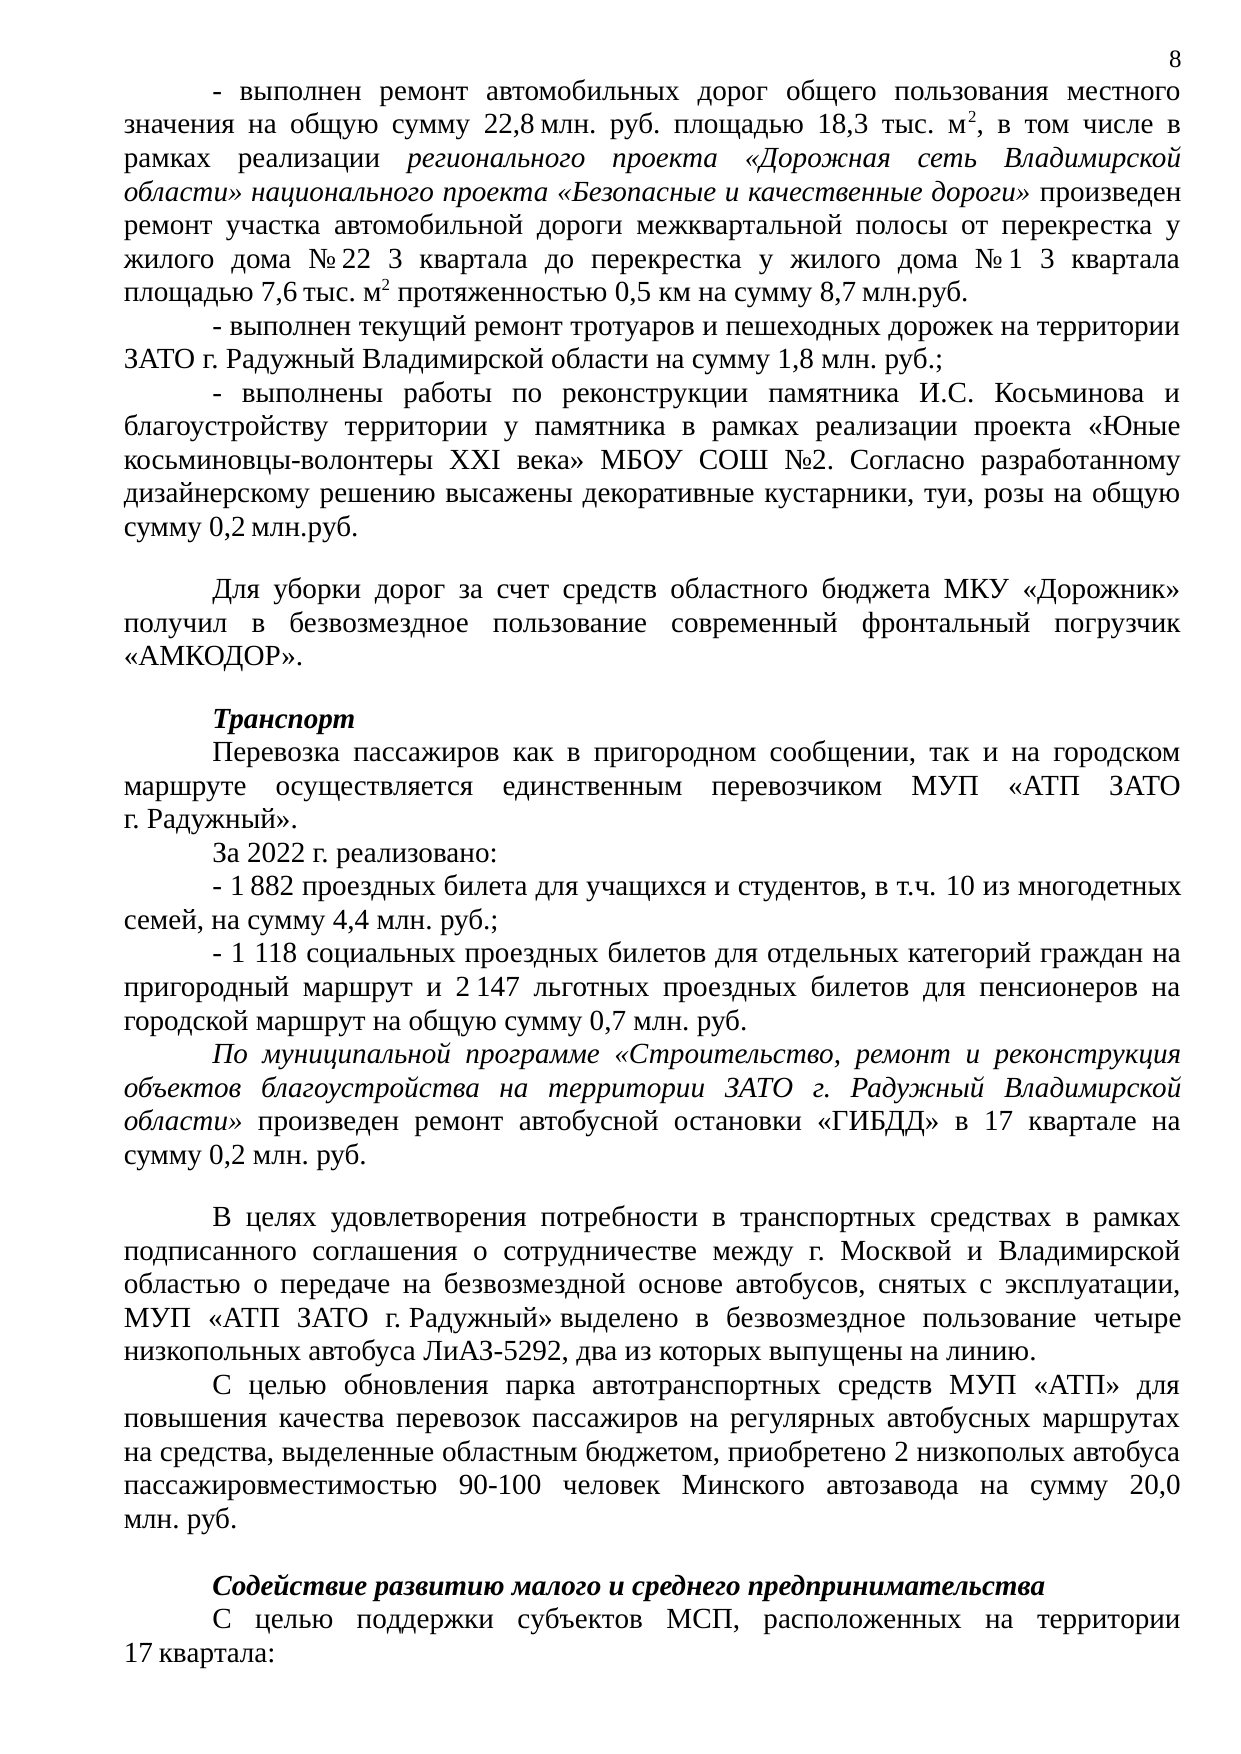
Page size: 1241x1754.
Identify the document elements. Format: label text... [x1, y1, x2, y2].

text Транспорт [123, 701, 1182, 734]
text С целью обновления парка автотранспортных средств МУП «АТП» для повышения качества перевозок пассажиров на регулярных автобусных маршрутах на средства, выделенные областным бюджетом, приобретено 2 низкополых автобуса пассажировместимостью 90-100 человек Минского автозавода на сумму 20,0 млн. руб. [123, 1367, 1181, 1534]
text - 1 118 социальных проездных билетов для отдельных категорий граждан на пригородный маршрут и 2 147 льготных проездных билетов для пенсионеров на городской маршрут на общую сумму 0,7 млн. руб. [123, 936, 1182, 1036]
text За 2022 г. реализовано: [123, 835, 1182, 868]
text Перевозка пассажиров как в пригородном сообщении, так и на городском маршруте осуществляется единственным перевозчиком МУП «АТП ЗАТО г. Радужный». [123, 734, 1181, 835]
text - 1 882 проездных билета для учащихся и студентов, в т.ч. 10 из многодетных семей, на сумму 4,4 млн. руб.; [123, 868, 1182, 936]
text Содействие развитию малого и среднего предпринимательства [123, 1568, 1181, 1602]
text C целью поддержки субъектов МСП, расположенных на территории 17 квартала: [123, 1602, 1181, 1669]
text В целях удовлетворения потребности в транспортных средствах в рамках подписанного соглашения о сотрудничестве между г. Москвой и Владимирской областью о передаче на безвозмездной основе автобусов, снятых с эксплуатации, МУП «АТП ЗАТО г. Радужный» выделено в безвозмездное пользование четыре низкопольных автобуса ЛиАЗ-5292, два из которых выпущены на линию. [123, 1199, 1181, 1367]
text - выполнены работы по реконструкции памятника И.С. Косьминова и благоустройству территории у памятника в рамках реализации проекта «Юные косьминовцы-волонтеры XXI века» МБОУ СОШ №2. Согласно разработанному дизайнерскому решению высажены декоративные кустарники, туи, розы на общую сумму 0,2 млн.руб. [123, 375, 1181, 543]
text По муниципальной программе «Строительство, ремонт и реконструкция объектов благоустройства на территории ЗАТО г. Радужный Владимирской области» произведен ремонт автобусной остановки «ГИБДД» в 17 квартале на сумму 0,2 млн. руб. [123, 1036, 1182, 1170]
text Для уборки дорог за счет средств областного бюджета МКУ «Дорожник» получил в безвозмездное пользование современный фронтальный погрузчик «АМКОДОР». [123, 571, 1181, 672]
text - выполнен текущий ремонт тротуаров и пешеходных дорожек на территории ЗАТО г. Радужный Владимирской области на сумму 1,8 млн. руб.; [123, 308, 1181, 375]
text - выполнен ремонт автомобильных дорог общего пользования местного значения на общую сумму 22,8 млн. руб. площадью 18,3 тыс. м2, в том числе в рамках реализации регионального проекта «Дорожная сеть Владимирской области» национального проекта «Безопасные и качественные дороги» произведен ремонт участка автомобильной дороги межквартальной полосы от перекрестка у жилого дома № 22 3 квартала до перекрестка у жилого дома № 1 3 квартала площадью 7,6 тыс. м2 протяженностью 0,5 км на сумму 8,7 млн.руб. [123, 73, 1181, 308]
